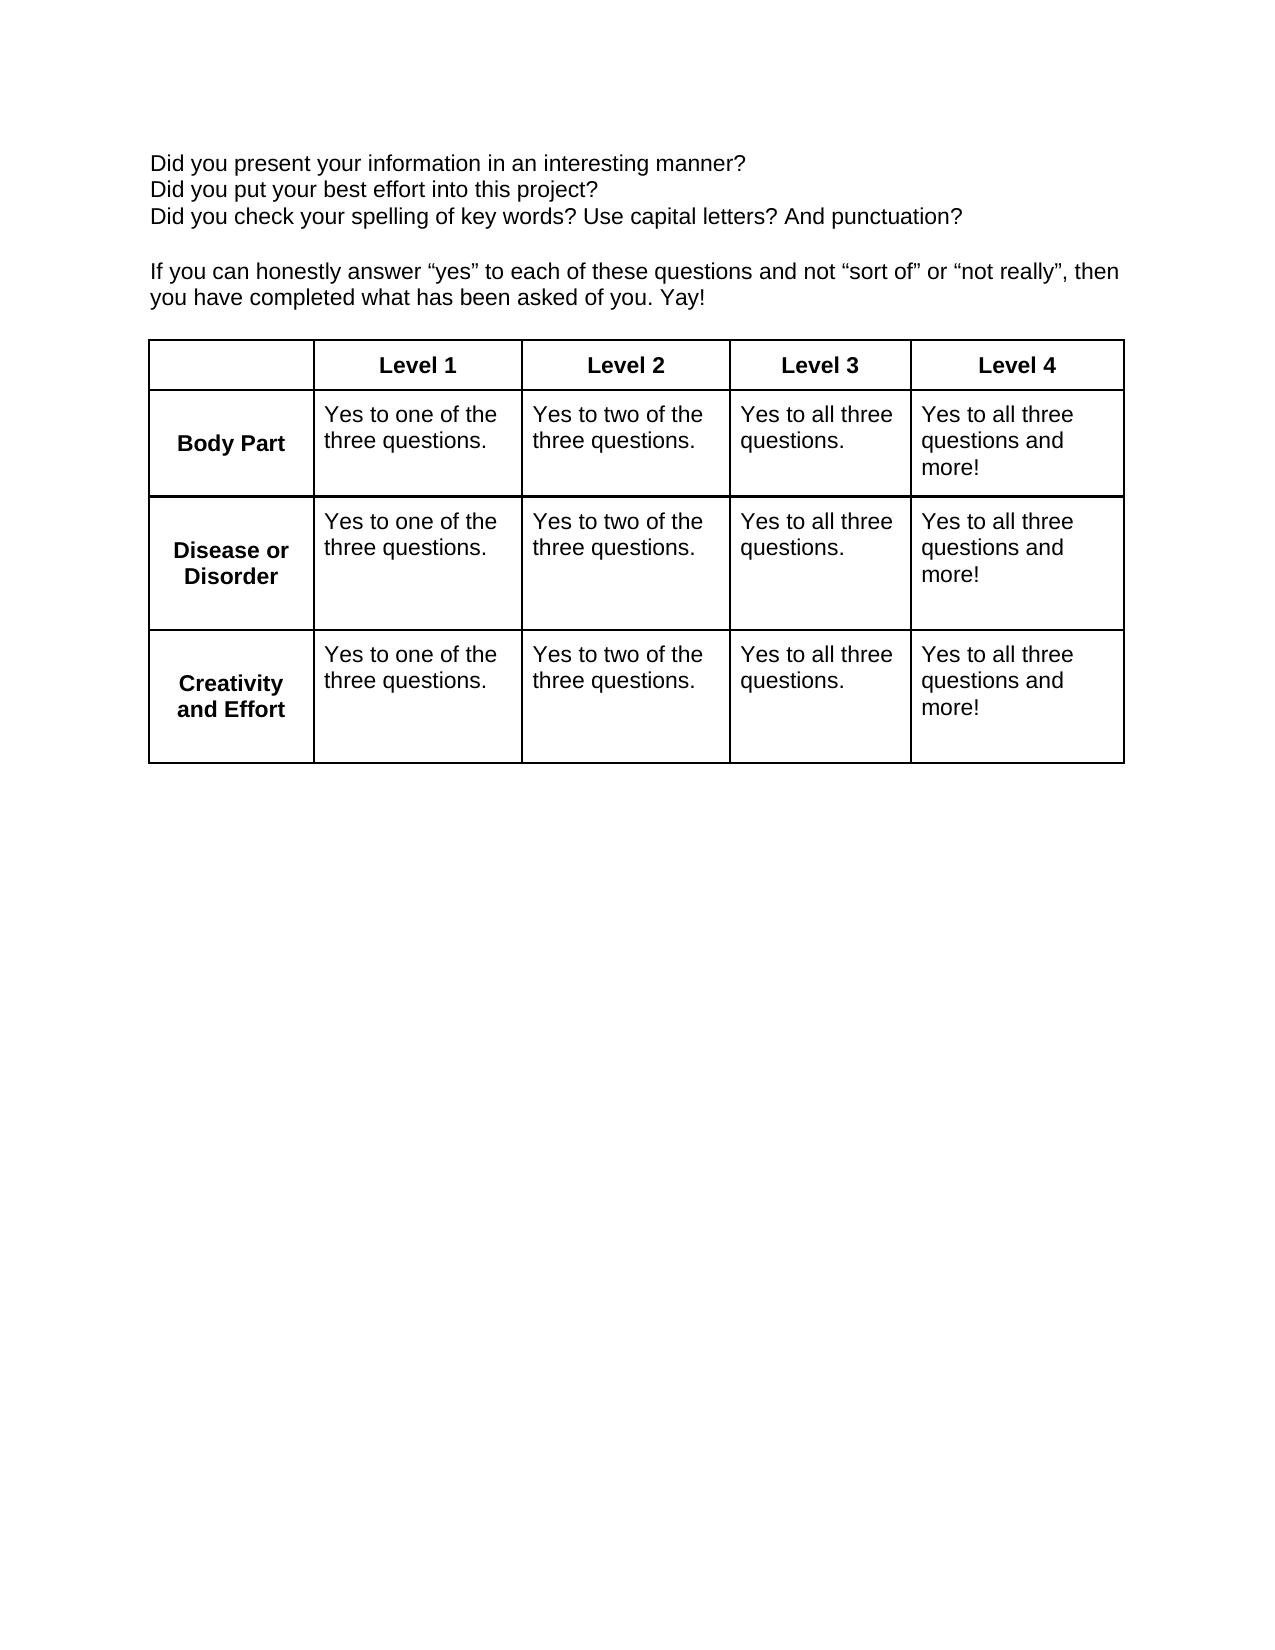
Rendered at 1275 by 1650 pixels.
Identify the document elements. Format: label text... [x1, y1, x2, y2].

table_cell Yes to all three questions. [731, 498, 910, 628]
table_cell Yes to one of the three questions. [315, 498, 521, 628]
table_header Level 4 [912, 341, 1123, 388]
table_cell Yes to two of the three questions. [523, 498, 729, 628]
table_cell Yes to all three questions and more! [912, 498, 1123, 628]
text Did you check your spelling of key words? Use capital letters? And punctuation? [150, 203, 1125, 229]
table_cell Disease or Disorder [150, 498, 313, 628]
table_cell Creativity and Effort [150, 631, 313, 762]
table_header [150, 341, 313, 388]
table_header Level 3 [731, 341, 910, 388]
text Did you present your information in an interesting manner? [150, 150, 1125, 176]
table_header Level 2 [523, 341, 729, 388]
table_cell Yes to one of the three questions. [315, 391, 521, 495]
table_cell Yes to all three questions and more! [912, 631, 1123, 762]
table_cell Body Part [150, 391, 313, 495]
table_cell Yes to all three questions. [731, 391, 910, 495]
table_cell Yes to all three questions. [731, 631, 910, 762]
table_cell Yes to one of the three questions. [315, 631, 521, 762]
table_cell Yes to two of the three questions. [523, 391, 729, 495]
table_header Level 1 [315, 341, 521, 388]
table_cell Yes to two of the three questions. [523, 631, 729, 762]
table_cell Yes to all three questions and more! [912, 391, 1123, 495]
text If you can honestly answer “yes” to each of these questions and not “sort of” or “not really”, then you have completed what has been asked of you. Yay! [150, 258, 1125, 311]
text Did you put your best effort into this project? [150, 176, 1125, 203]
